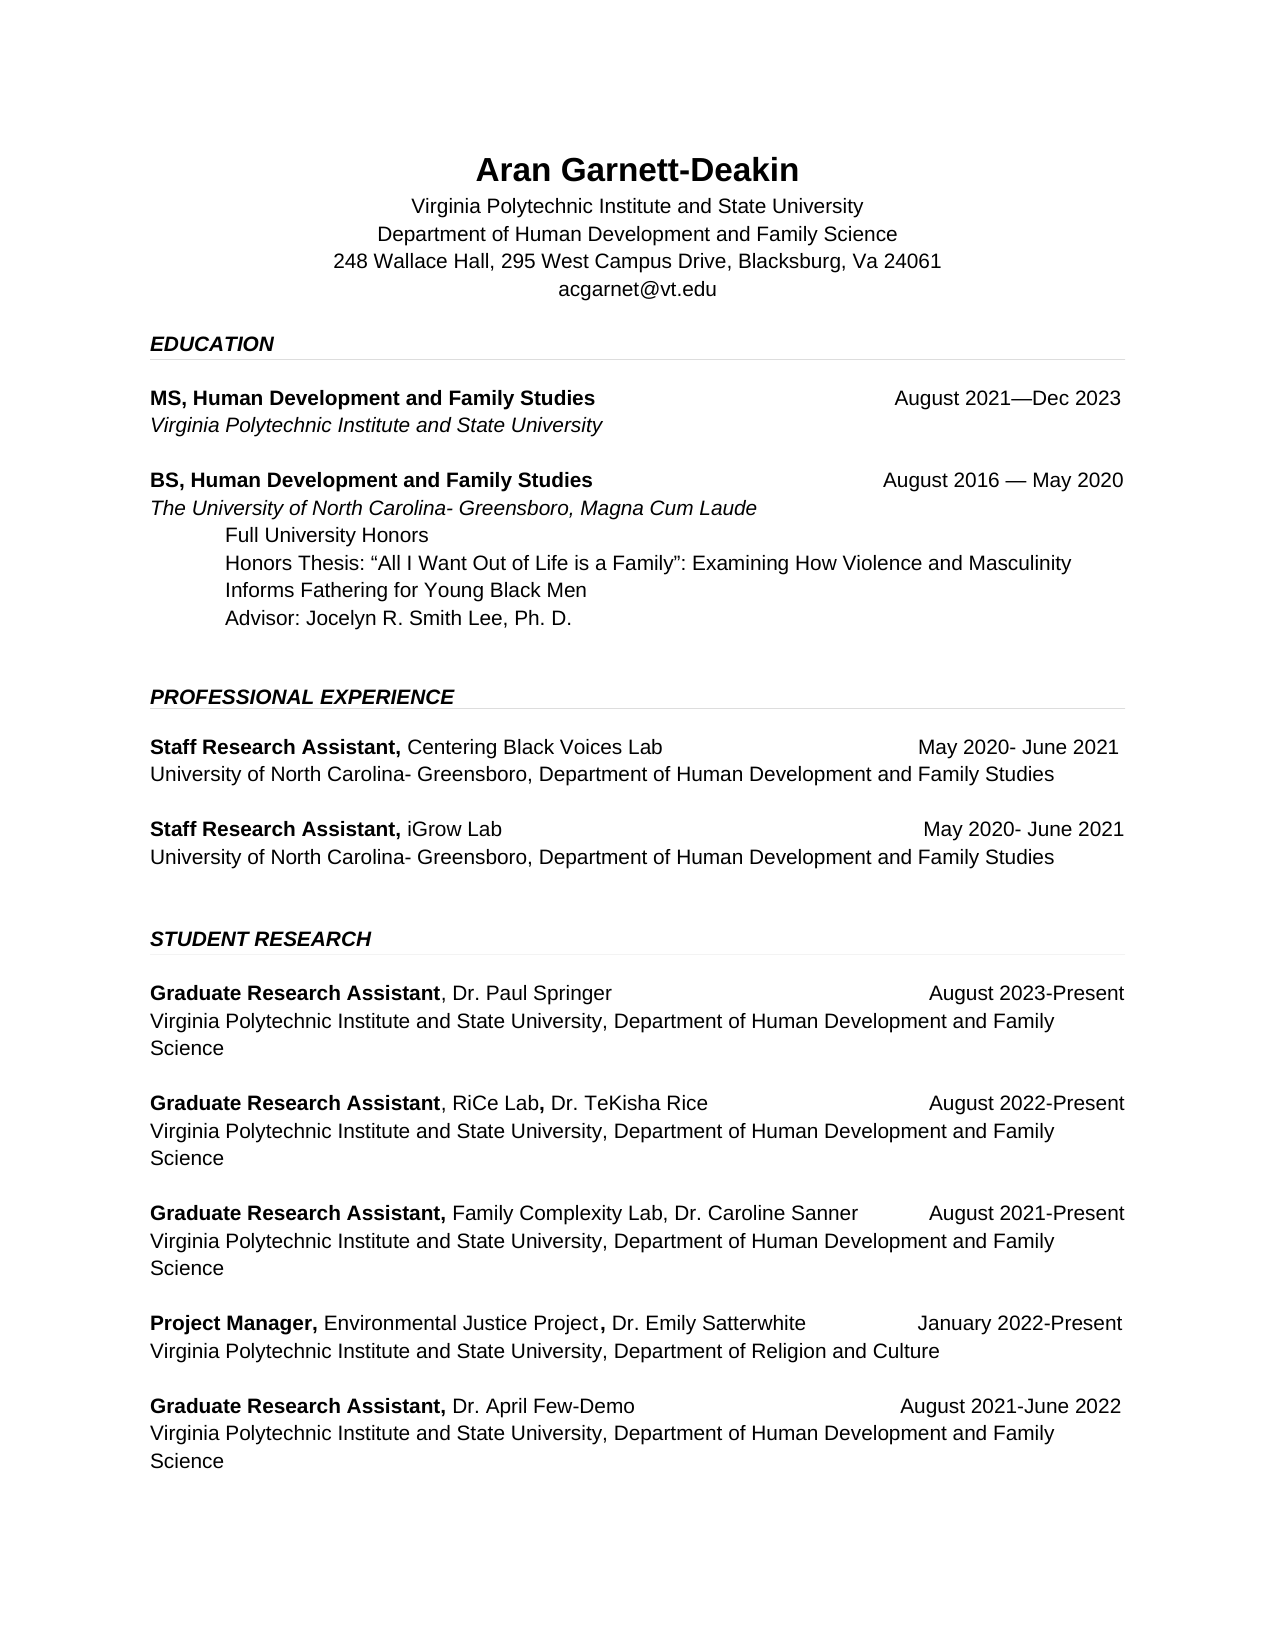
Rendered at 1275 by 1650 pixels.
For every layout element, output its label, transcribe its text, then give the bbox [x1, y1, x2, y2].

text BS, Human Development and Family Studies August 2016 — May 2020 [150, 468, 1125, 492]
text Aran Garnett-Deakin [150, 150, 1125, 188]
text Virginia Polytechnic Institute and State University, Department of Human Development and Family Science [150, 1009, 1125, 1060]
text Honors Thesis: “All I Want Out of Life is a Family”: Examining How Violence and Masculinity Informs Fathering for Young Black Men [225, 551, 1125, 602]
text Graduate Research Assistant, Dr. Paul Springer August 2023-Present [150, 981, 1125, 1005]
text 248 Wallace Hall, 295 West Campus Drive, Blacksburg, Va 24061 [150, 249, 1125, 273]
text Graduate Research Assistant, Family Complexity Lab, Dr. Caroline Sanner August 2021-Present [150, 1201, 1125, 1225]
text Graduate Research Assistant, Dr. April Few-Demo August 2021-June 2022 [150, 1394, 1125, 1418]
text acgarnet@vt.edu [150, 277, 1125, 301]
text Staff Research Assistant, Centering Black Voices Lab May 2020- June 2021 [150, 735, 1125, 759]
text MS, Human Development and Family Studies August 2021—Dec 2023 [150, 386, 1125, 409]
text Full University Honors [225, 523, 1125, 547]
text Virginia Polytechnic Institute and State University, Department of Religion and Culture [150, 1339, 1125, 1363]
text Virginia Polytechnic Institute and State University [150, 413, 1125, 437]
text Graduate Research Assistant, RiCe Lab, Dr. TeKisha Rice August 2022-Present [150, 1091, 1125, 1115]
text STUDENT RESEARCH [150, 927, 1125, 951]
text Virginia Polytechnic Institute and State University, Department of Human Development and Family Science [150, 1229, 1125, 1280]
text Virginia Polytechnic Institute and State University, Department of Human Development and Family Science [150, 1119, 1125, 1170]
text Advisor: Jocelyn R. Smith Lee, Ph. D. [225, 606, 1125, 629]
text PROFESSIONAL EXPERIENCE [150, 684, 1125, 708]
text University of North Carolina- Greensboro, Department of Human Development and Family Studies [150, 762, 1125, 786]
text University of North Carolina- Greensboro, Department of Human Development and Family Studies [150, 845, 1125, 869]
text Project Manager, Environmental Justice Project , Dr. Emily Satterwhite January 2022-Present [150, 1311, 1125, 1335]
text Virginia Polytechnic Institute and State University, Department of Human Development and Family Science [150, 1421, 1125, 1473]
text Virginia Polytechnic Institute and State University [150, 194, 1125, 218]
text EDUCATION [150, 332, 1125, 356]
text The University of North Carolina- Greensboro, Magna Cum Laude [150, 496, 1125, 519]
text Department of Human Development and Family Science [150, 222, 1125, 246]
text Staff Research Assistant, iGrow Lab May 2020- June 2021 [150, 817, 1125, 841]
